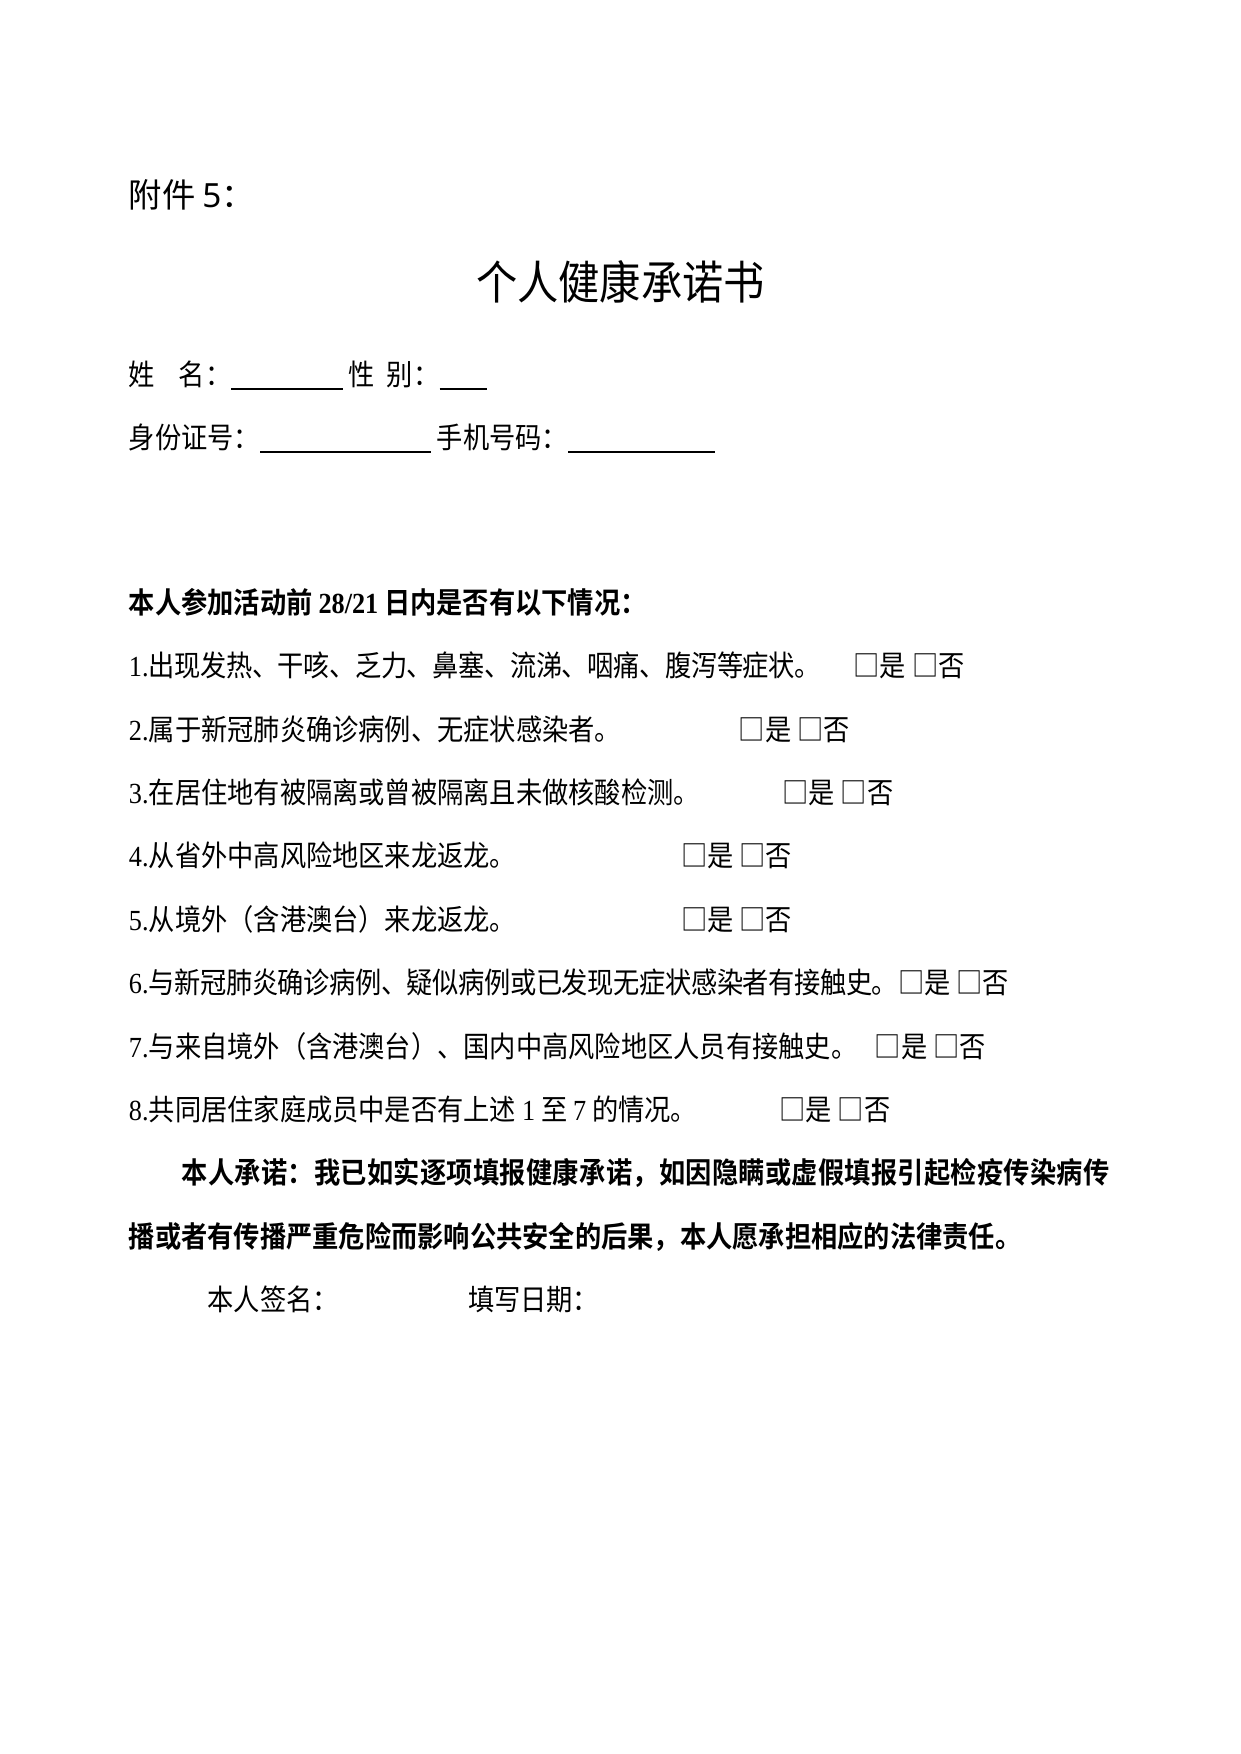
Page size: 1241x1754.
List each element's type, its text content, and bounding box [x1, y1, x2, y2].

text 1.出现发热、干咳、乏力、鼻塞、流涕、咽痛、腹泻等症状。 □是 □否 [129, 643, 1111, 685]
text 个人健康承诺书 [129, 258, 1111, 310]
text 附件5： [129, 160, 1111, 225]
text 3.在居住地有被隔离或曾被隔离且未做核酸检测。 □是 □否 [129, 769, 1111, 812]
text 姓 名： 性 别： [129, 352, 1111, 394]
text 8.共同居住家庭成员中是否有上述1至7的情况。 □是 □否 [129, 1087, 1111, 1129]
text 7.与来自境外（含港澳台）、国内中高风险地区人员有接触史。 □是 □否 [129, 1023, 1111, 1066]
text 本人签名： 填写日期： [129, 1277, 1111, 1319]
text 本人承诺：我已如实逐项填报健康承诺，如因隐瞒或虚假填报引起检疫传染病传播或者有传播严重危险而影响公共安全的后果，本人愿承担相应的法律责任。 [129, 1150, 1111, 1256]
text 身份证号： 手机号码： [129, 415, 1111, 457]
text 4.从省外中高风险地区来龙返龙。 □是 □否 [129, 833, 1111, 875]
text 5.从境外（含港澳台）来龙返龙。 □是 □否 [129, 896, 1111, 939]
text 本人参加活动前28/21日内是否有以下情况： [129, 579, 1111, 621]
text 6.与新冠肺炎确诊病例、疑似病例或已发现无症状感染者有接触史。□是 □否 [129, 960, 1111, 1002]
text 2.属于新冠肺炎确诊病例、无症状感染者。 □是 □否 [129, 706, 1111, 748]
